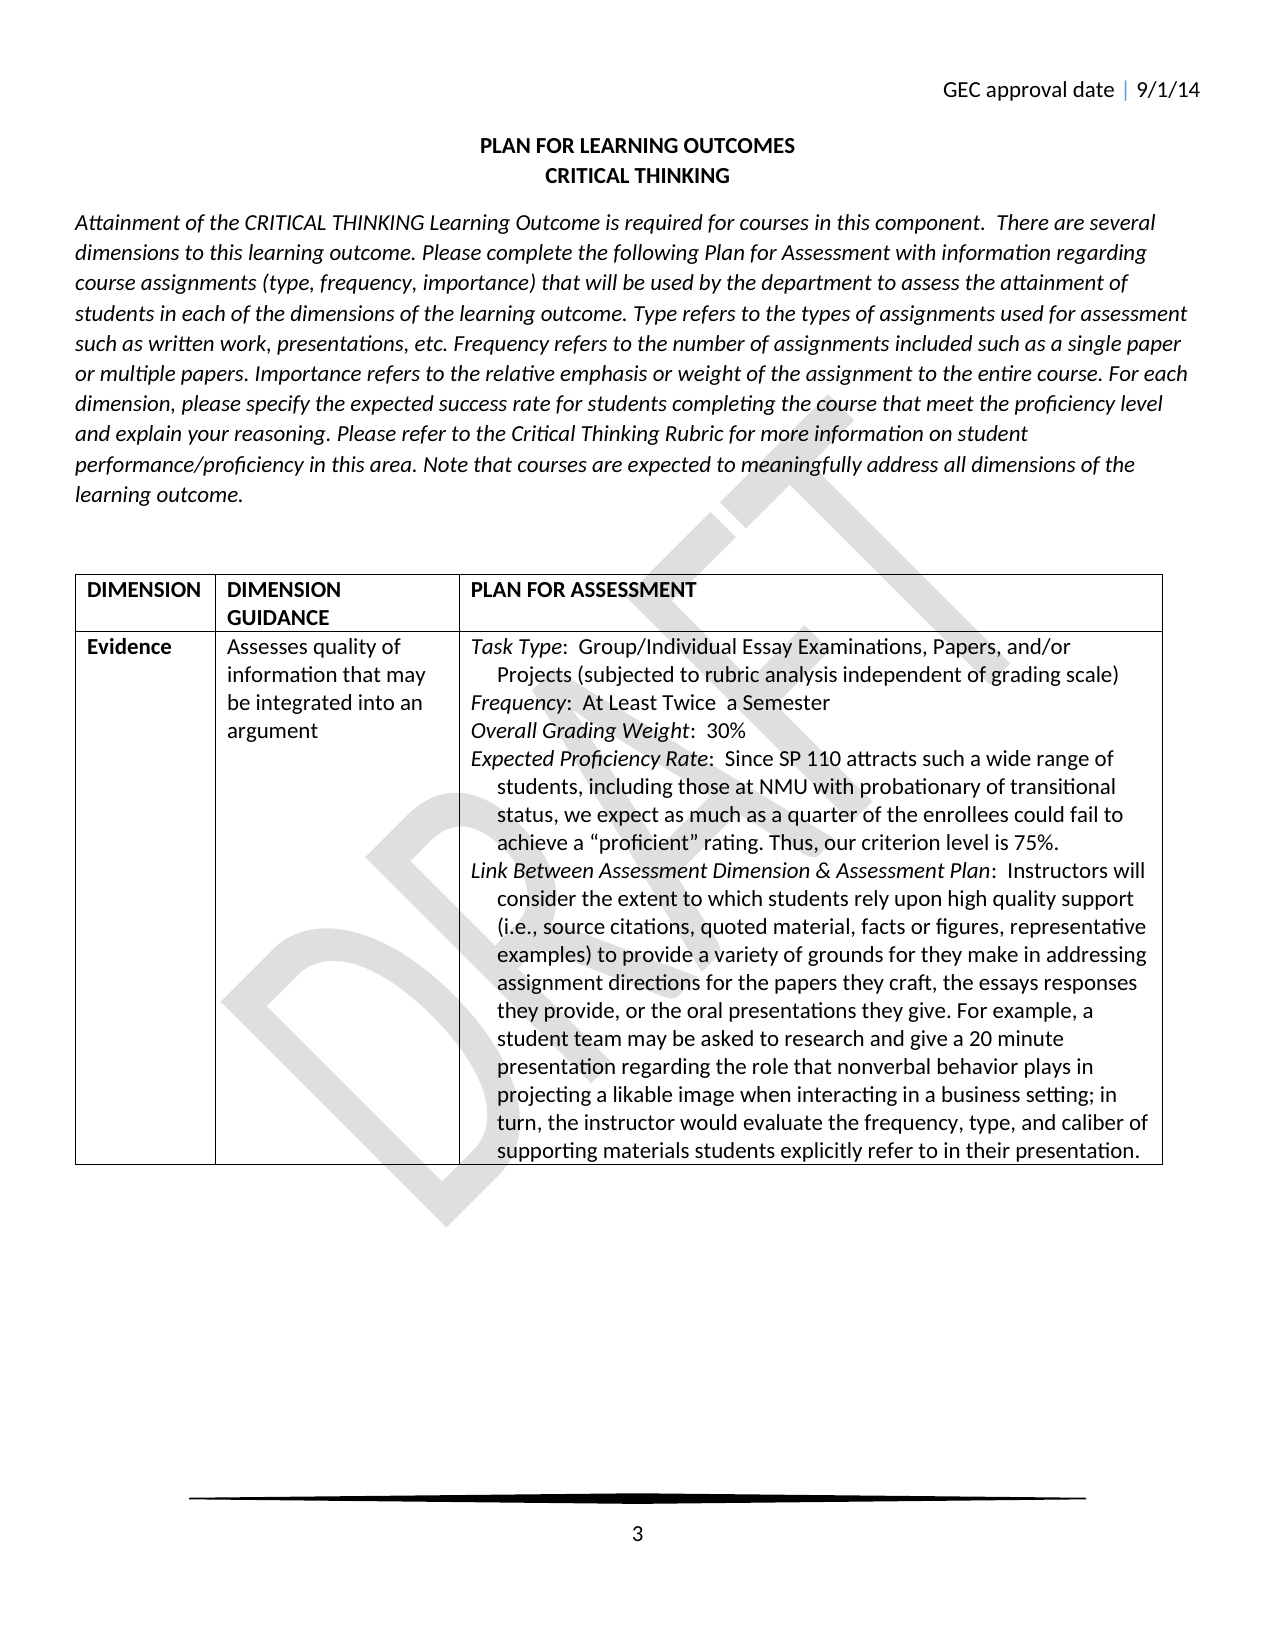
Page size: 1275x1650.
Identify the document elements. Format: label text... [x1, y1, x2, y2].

text Attainment of the CRITICAL THINKING Learning Outcome is required for courses in this component. There are several dimensions to this learning outcome. Please complete the following Plan for Assessment with information regarding course assignments (type, frequency, importance) that will be used by the department to assess the attainment of students in each of the dimensions of the learning outcome. Type refers to the types of assignments used for assessment such as written work, presentations, etc. Frequency refers to the number of assignments included such as a single paper or multiple papers. Importance refers to the relative emphasis or weight of the assignment to the entire course. For each dimension, please specify the expected success rate for students completing the course that meet the proficiency level and explain your reasoning. Please refer to the Critical Thinking Rubric for more information on student performance/proficiency in this area. Note that courses are expected to meaningfully address all dimensions of the learning outcome. [75, 208, 1200, 508]
table_cell Assesses quality of information that may be integrated into an argument [216, 632, 459, 1164]
table_cell Task Type: Group/Individual Essay Examinations, Papers, and/or Projects (subjected to rubric analysis independent of grading scale) Frequency: At Least Twice a Semester Overall Grading Weight: 30% Expected Proficiency Rate: Since SP 110 attracts such a wide range of students, including those at NMU with probationary of transitional status, we expect as much as a quarter of the enrollees could fail to achieve a “proficient” rating. Thus, our criterion level is 75%. Link Between Assessment Dimension & Assessment Plan: Instructors will consider the extent to which students rely upon high quality support (i.e., source citations, quoted material, facts or figures, representative examples) to provide a variety of grounds for they make in addressing assignment directions for the papers they craft, the essays responses they provide, or the oral presentations they give. For example, a student team may be asked to research and give a 20 minute presentation regarding the role that nonverbal behavior plays in projecting a likable image when interacting in a business setting; in turn, the instructor would evaluate the frequency, type, and caliber of supporting materials students explicitly refer to in their presentation. [460, 632, 1162, 1164]
table_header DIMENSION GUIDANCE [216, 575, 459, 631]
text PLAN FOR LEARNING OUTCOMES CRITICAL THINKING [75, 131, 1200, 189]
table_cell Evidence [76, 632, 215, 1164]
table_header PLAN FOR ASSESSMENT [460, 575, 1162, 631]
table_header DIMENSION [76, 575, 215, 631]
